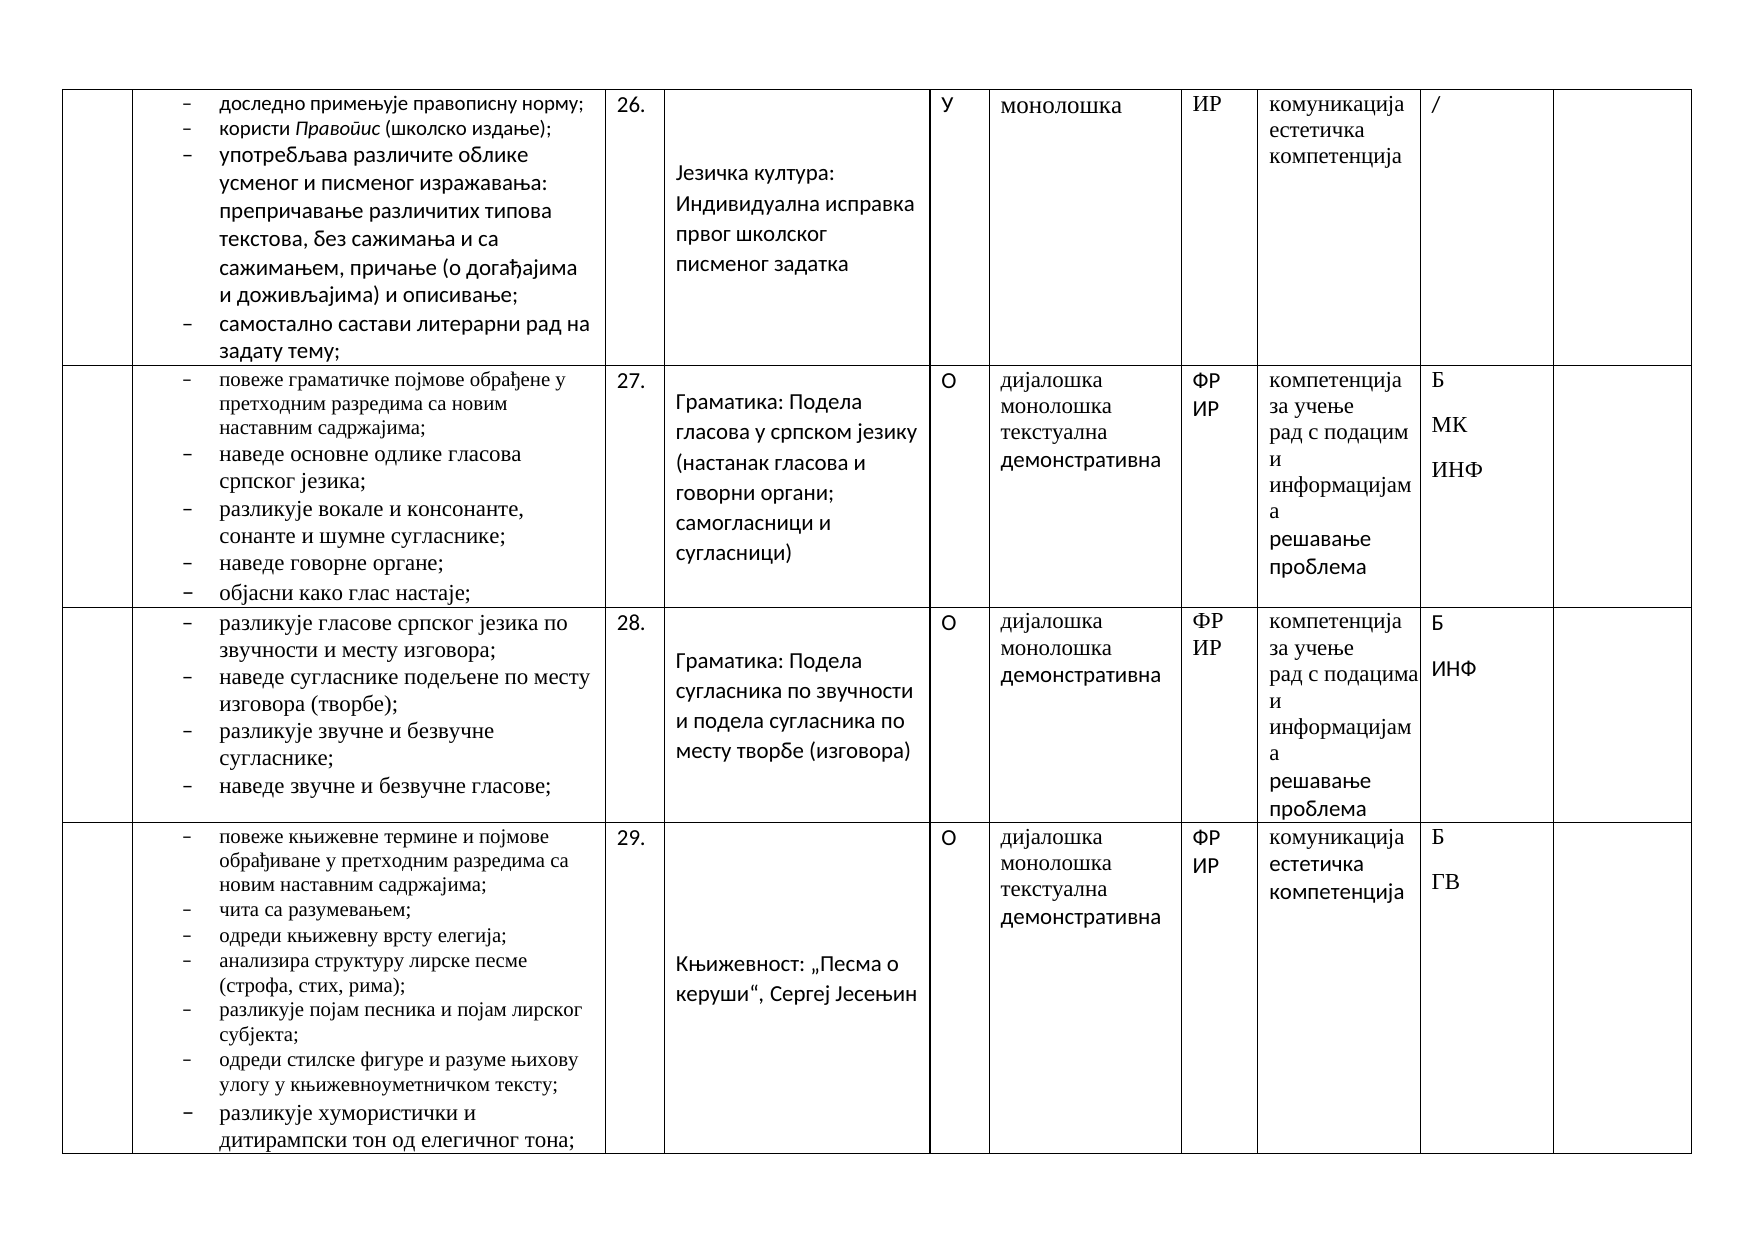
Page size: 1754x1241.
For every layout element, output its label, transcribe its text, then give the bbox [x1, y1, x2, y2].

table_cell компетенција за учење рад с подацим и информацијама решавање проблема [1258, 366, 1420, 607]
table_cell [1554, 823, 1691, 1152]
table_cell ФР ИР [1182, 823, 1257, 1152]
table_cell комуникација естетичка компетенција [1258, 823, 1420, 1152]
table_cell [63, 608, 132, 822]
table_cell разликује гласове српског језика по звучности и месту изговора; наведе сугласнике подељене по месту изговора (творбе); разликује звучне и безвучне сугласнике; наведе звучне и безвучне гласове; [133, 608, 605, 822]
table_cell 29. [606, 823, 664, 1152]
table_cell Језичка култура: Индивидуална исправка првог школског писменог задатка [665, 90, 929, 365]
table_cell повеже књижевне термине и појмове обрађиване у претходним разредима са новим наставним садржајима; чита са разумевањем; одреди књижевну врсту елегија; анализира структуру лирске песме (строфа, стих, рима); разликује појам песника и појам лирског субјекта; одреди стилске фигуре и разуме њихову улогу у књижевноуметничком тексту; разликује хумористички и дитирампски тон од елегичног тона; [133, 823, 605, 1152]
table_cell дијалошка монолошка текстуална демонстративна [990, 823, 1181, 1152]
table_cell 28. [606, 608, 664, 822]
table_cell Б ИНФ [1421, 608, 1553, 822]
table_cell ФР ИР [1182, 366, 1257, 607]
table_cell монолошка [990, 90, 1181, 365]
table_cell дијалошка монолошка текстуална демонстративна [990, 366, 1181, 607]
table_cell О [931, 366, 989, 607]
table_cell Б МК ИНФ [1421, 366, 1553, 607]
table_cell Граматика: Подела гласова у српском језику (настанак гласова и говорни органи; самогласници и сугласници) [665, 366, 929, 607]
table_cell [63, 823, 132, 1152]
table_cell / [1421, 90, 1553, 365]
table_cell 27. [606, 366, 664, 607]
table_cell О [931, 608, 989, 822]
table_cell ФР ИР [1182, 608, 1257, 822]
table_cell дијалошка монолошка демонстративна [990, 608, 1181, 822]
table_cell [1554, 366, 1691, 607]
table_cell O [931, 823, 989, 1152]
table_cell 26. [606, 90, 664, 365]
table_cell [63, 366, 132, 607]
table_cell [1554, 90, 1691, 365]
table_cell доследно примењује правописну норму; користи Правопис (школско издање); употребљава различите облике усменог и писменог изражавања: препричавање различитих типова текстова, без сажимања и са сажимањем, причање (о догађајима и доживљајима) и описивање; самостално састави литерарни рад на задату тему; [133, 90, 605, 365]
table_cell Књижевност: „Песма о керуши“, Сергеј Јесењин [665, 823, 929, 1152]
table_cell Б ГВ [1421, 823, 1553, 1152]
table_cell У [931, 90, 989, 365]
table_cell повеже граматичке појмове обрађене у претходним разредима са новим наставним садржајима; наведе основне одлике гласова српског језика; разликује вокале и консонанте, сонанте и шумне сугласнике; наведе говорне органе; објасни како глас настаје; [133, 366, 605, 607]
table_cell [63, 90, 132, 365]
table_cell Граматика: Подела сугласника по звучности и подела сугласника по месту творбе (изговора) [665, 608, 929, 822]
table_cell компетенција за учење рад с подацима и информацијама решавање проблема [1258, 608, 1420, 822]
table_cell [1258, 90, 1420, 365]
table_cell ИР [1182, 90, 1257, 365]
table_cell [1554, 608, 1691, 822]
